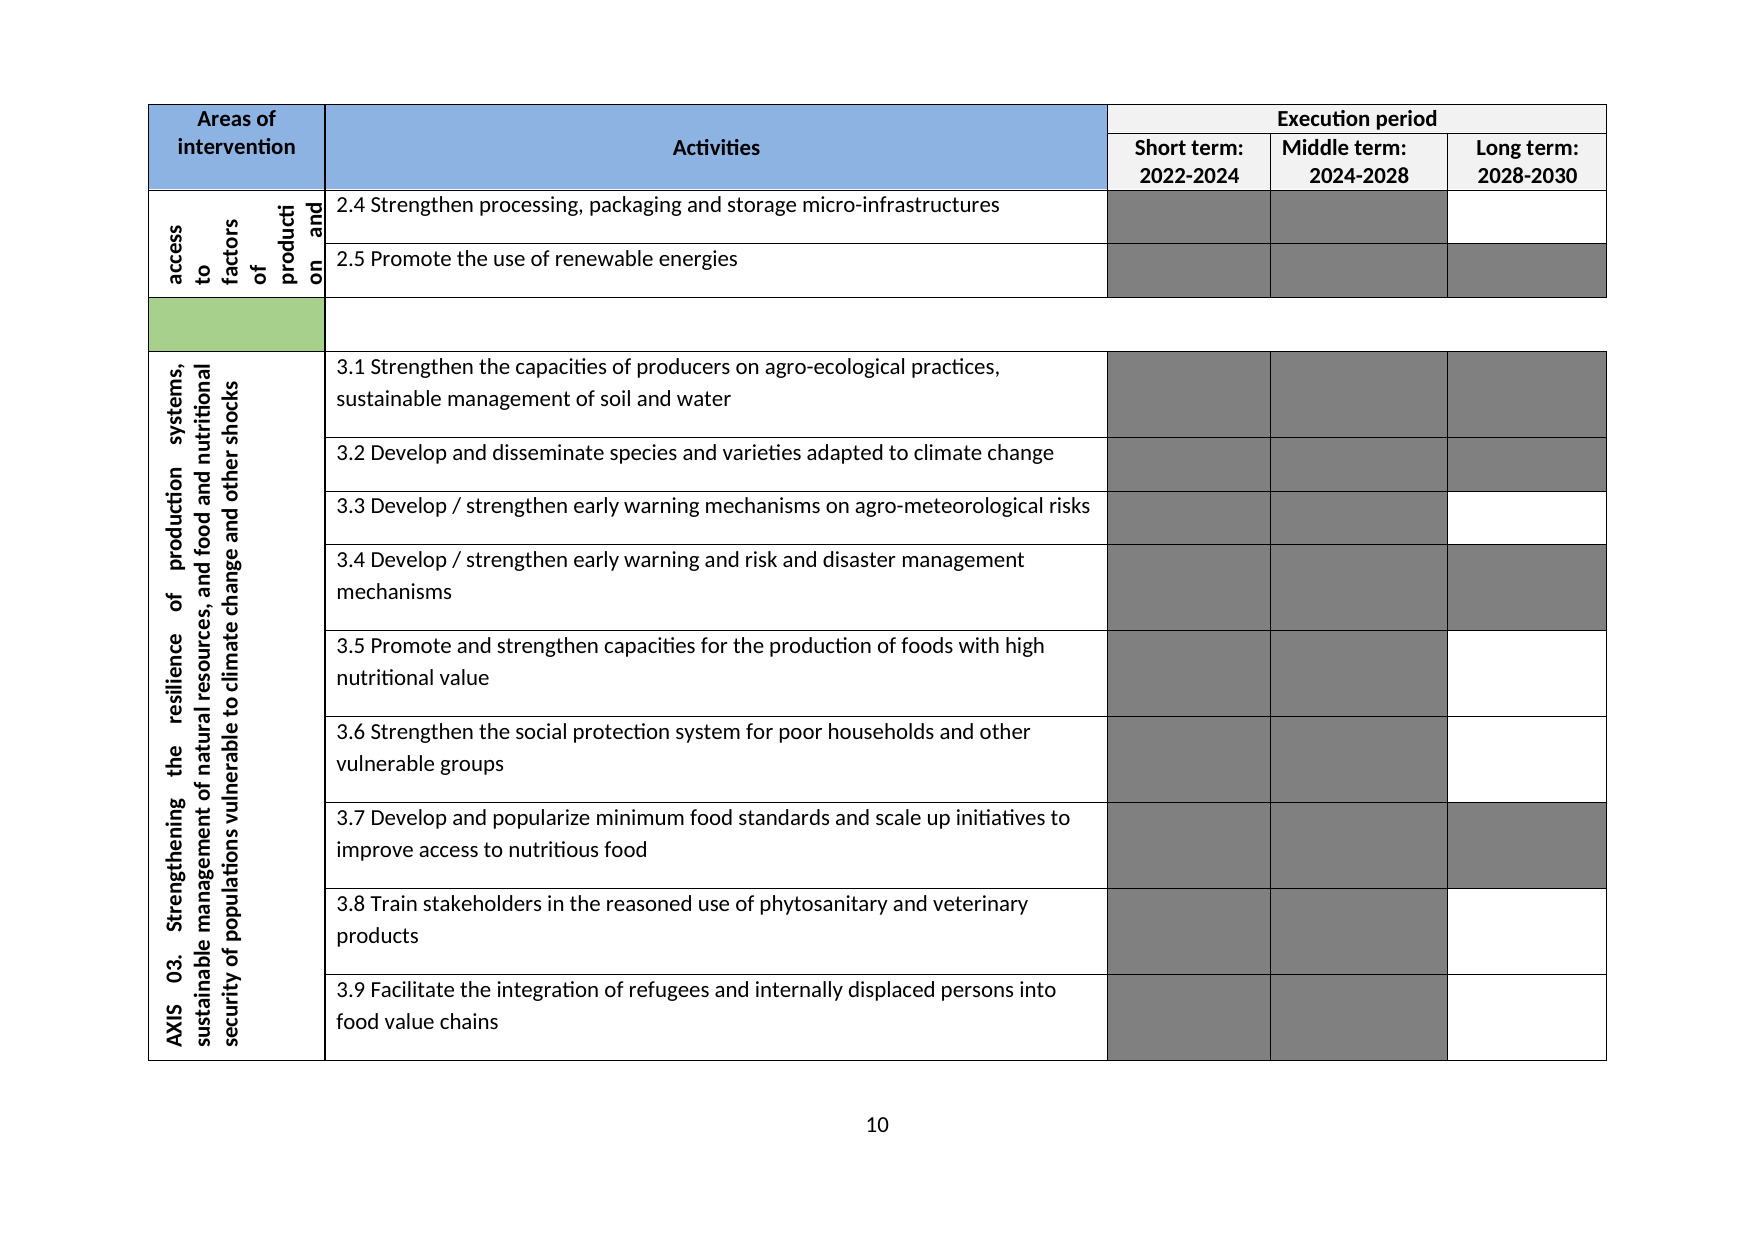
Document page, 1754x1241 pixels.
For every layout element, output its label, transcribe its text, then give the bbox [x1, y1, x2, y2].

table_cell [1448, 889, 1606, 974]
table_cell 3.6 Strengthen the social protection system for poor households and other vulnerable groups [326, 717, 1107, 802]
table_cell [1271, 244, 1447, 297]
table_cell Short term: 2022-2024 [1108, 134, 1270, 189]
table_cell [1448, 717, 1606, 802]
table_cell [149, 298, 324, 351]
table_cell [1448, 244, 1606, 297]
table_cell [1448, 438, 1606, 491]
table_header Areas of intervention [149, 105, 324, 189]
table_cell 3.7 Develop and popularize minimum food standards and scale up initiatives to improve access to nutritious food [326, 803, 1107, 888]
table_cell [1108, 492, 1270, 544]
table_cell [1448, 492, 1606, 544]
table_cell [1448, 803, 1606, 888]
table_cell [1271, 352, 1447, 437]
table_cell [1108, 803, 1270, 888]
table_cell [1448, 191, 1606, 243]
table_cell [1108, 545, 1270, 630]
table_cell [1448, 352, 1606, 437]
table_cell AXIS 03. Strengthening the resilience of production systems, sustainable management of natural resources, and food and nutritional security of populations vulnerable to climate change and other shocks [149, 352, 324, 1060]
table_cell [1271, 975, 1447, 1060]
table_cell [1108, 244, 1270, 297]
table_cell [1108, 717, 1270, 802]
table_cell [1271, 717, 1447, 802]
table_header Execution period [1108, 105, 1606, 132]
table_cell 3.1 Strengthen the capacities of producers on agro-ecological practices, sustainable management of soil and water [326, 352, 1107, 437]
table_cell Long term: 2028-2030 [1448, 134, 1606, 189]
table_header Activities [326, 105, 1107, 189]
table_cell 3.4 Develop / strengthen early warning and risk and disaster management mechanisms [326, 545, 1107, 630]
table_cell [1271, 889, 1447, 974]
table_cell [1108, 631, 1270, 716]
table_cell 2.4 Strengthen processing, packaging and storage micro-infrastructures [326, 191, 1107, 243]
table_cell [1271, 545, 1447, 630]
table_cell 3.8 Train stakeholders in the reasoned use of phytosanitary and veterinary products [326, 889, 1107, 974]
table_cell [1448, 631, 1606, 716]
table_cell [1271, 191, 1447, 243]
table_cell [1108, 438, 1270, 491]
table_cell [1108, 352, 1270, 437]
table_cell Middle term: 2024-2028 [1271, 134, 1447, 189]
table_cell [1271, 492, 1447, 544]
table_cell 3.9 Facilitate the integration of refugees and internally displaced persons into food value chains [326, 975, 1107, 1060]
table_cell [1448, 545, 1606, 630]
table_cell 3.2 Develop and disseminate species and varieties adapted to climate change [326, 438, 1107, 491]
table_cell [1271, 803, 1447, 888]
table_cell 3.3 Develop / strengthen early warning mechanisms on agro-meteorological risks [326, 492, 1107, 544]
table_cell 3.5 Promote and strengthen capacities for the production of foods with high nutritional value [326, 631, 1107, 716]
table_cell [1108, 975, 1270, 1060]
table_cell [1108, 191, 1270, 243]
table_cell 2.5 Promote the use of renewable energies [326, 244, 1107, 297]
table_cell [1271, 631, 1447, 716]
table_cell [1108, 889, 1270, 974]
table_cell [1271, 438, 1447, 491]
table_cell [1448, 975, 1606, 1060]
